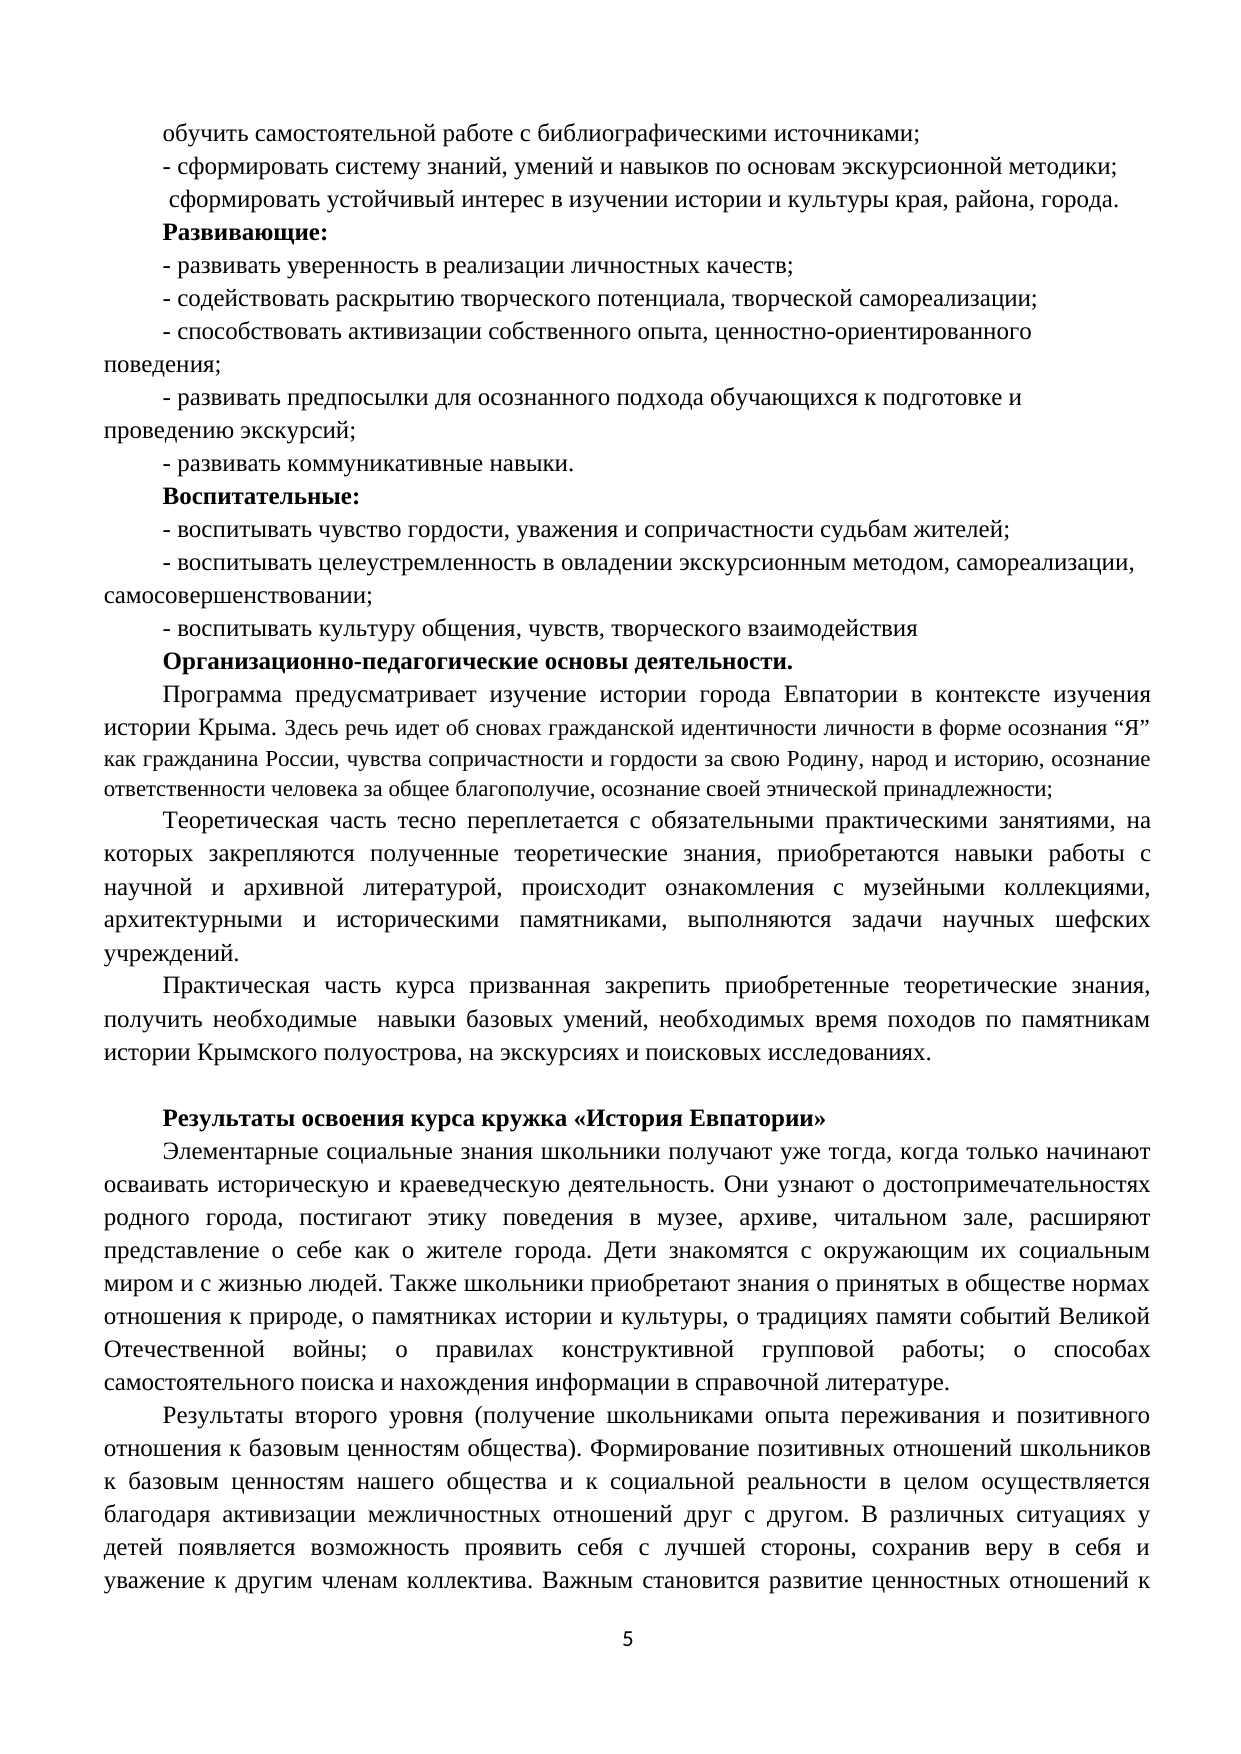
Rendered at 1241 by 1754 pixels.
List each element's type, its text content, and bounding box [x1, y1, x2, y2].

text Организационно-педагогические основы деятельности. [103, 646, 1152, 675]
text обучить самостоятельной работе с библиографическими источниками; [103, 118, 1152, 147]
text - содействовать раскрытию творческого потенциала, творческой самореализации; [103, 283, 1152, 312]
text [103, 1400, 1152, 1594]
text - воспитывать целеустремленность в овладении экскурсионным методом, самореализации, самосовершенствовании; [103, 547, 1152, 609]
text Программа предусматривает изучение истории города Евпатории в контексте изучения истории Крыма. Здесь речь идет об сновах гражданской идентичности личности в форме осознания “Я” как гражданина России, чувства сопричастности и гордости за свою Родину, народ и историю, осознание ответственности человека за общее благополучие, осознание своей этнической принадлежности; [103, 679, 1152, 755]
text Развивающие: [103, 217, 1152, 246]
text сформировать устойчивый интерес в изучении истории и культуры края, района, города. [103, 184, 1152, 213]
text - развивать предпосылки для осознанного подхода обучающихся к подготовке и проведению экскурсий; [103, 382, 1152, 444]
text - воспитывать чувство гордости, уважения и сопричастности судьбам жителей; [103, 514, 1152, 543]
text - способствовать активизации собственного опыта, ценностно-ориентированного поведения; [103, 316, 1152, 378]
text Элементарные социальные знания школьники получают уже тогда, когда только начинают осваивать историческую и краеведческую деятельность. Они узнают о достопримечательностях родного города, постигают этику поведения в музее, архиве, читальном зале, расширяют представление о себе как о жителе города. Дети знакомятся с окружающим их социальным миром и с жизнью людей. Также школьники приобретают знания о принятых в обществе нормах отношения к природе, о памятниках истории и культуры, о традициях памяти событий Великой Отечественной войны; о правилах конструктивной групповой работы; о способах самостоятельного поиска и нахождения информации в справочной литературе. [103, 1136, 1152, 1396]
text Воспитательные: [103, 481, 1152, 510]
text Программа предусматривает изучение истории города Евпатории в контексте изучения истории Крыма. Здесь речь идет об сновах гражданской идентичности личности в форме осознания “Я” как гражданина России, чувства сопричастности и гордости за свою Родину, народ и историю, осознание ответственности человека за общее благополучие, осознание своей этнической принадлежности; [103, 766, 1152, 802]
text - сформировать систему знаний, умений и навыков по основам экскурсионной методики; [103, 151, 1152, 180]
text - развивать коммуникативные навыки. [103, 448, 1152, 477]
list Результаты освоения курса кружка «История Евпатории» [103, 1103, 1152, 1131]
text - развивать уверенность в реализации личностных качеств; [103, 250, 1152, 279]
text - воспитывать культуру общения, чувств, творческого взаимодействия [103, 613, 1152, 642]
text Практическая часть курса призванная закрепить приобретенные теоретические знания, получить необходимые навыки базовых умений, необходимых время походов по памятникам истории Крымского полуострова, на экскурсиях и поисковых исследованиях. [103, 971, 1152, 1065]
text Теоретическая часть тесно переплетается с обязательными практическими занятиями, на которых закрепляются полученные теоретические знания, приобретаются навыки работы с научной и архивной литературой, происходит ознакомления с музейными коллекциями, архитектурными и историческими памятниками, выполняются задачи научных шефских учреждений. [103, 806, 1152, 966]
